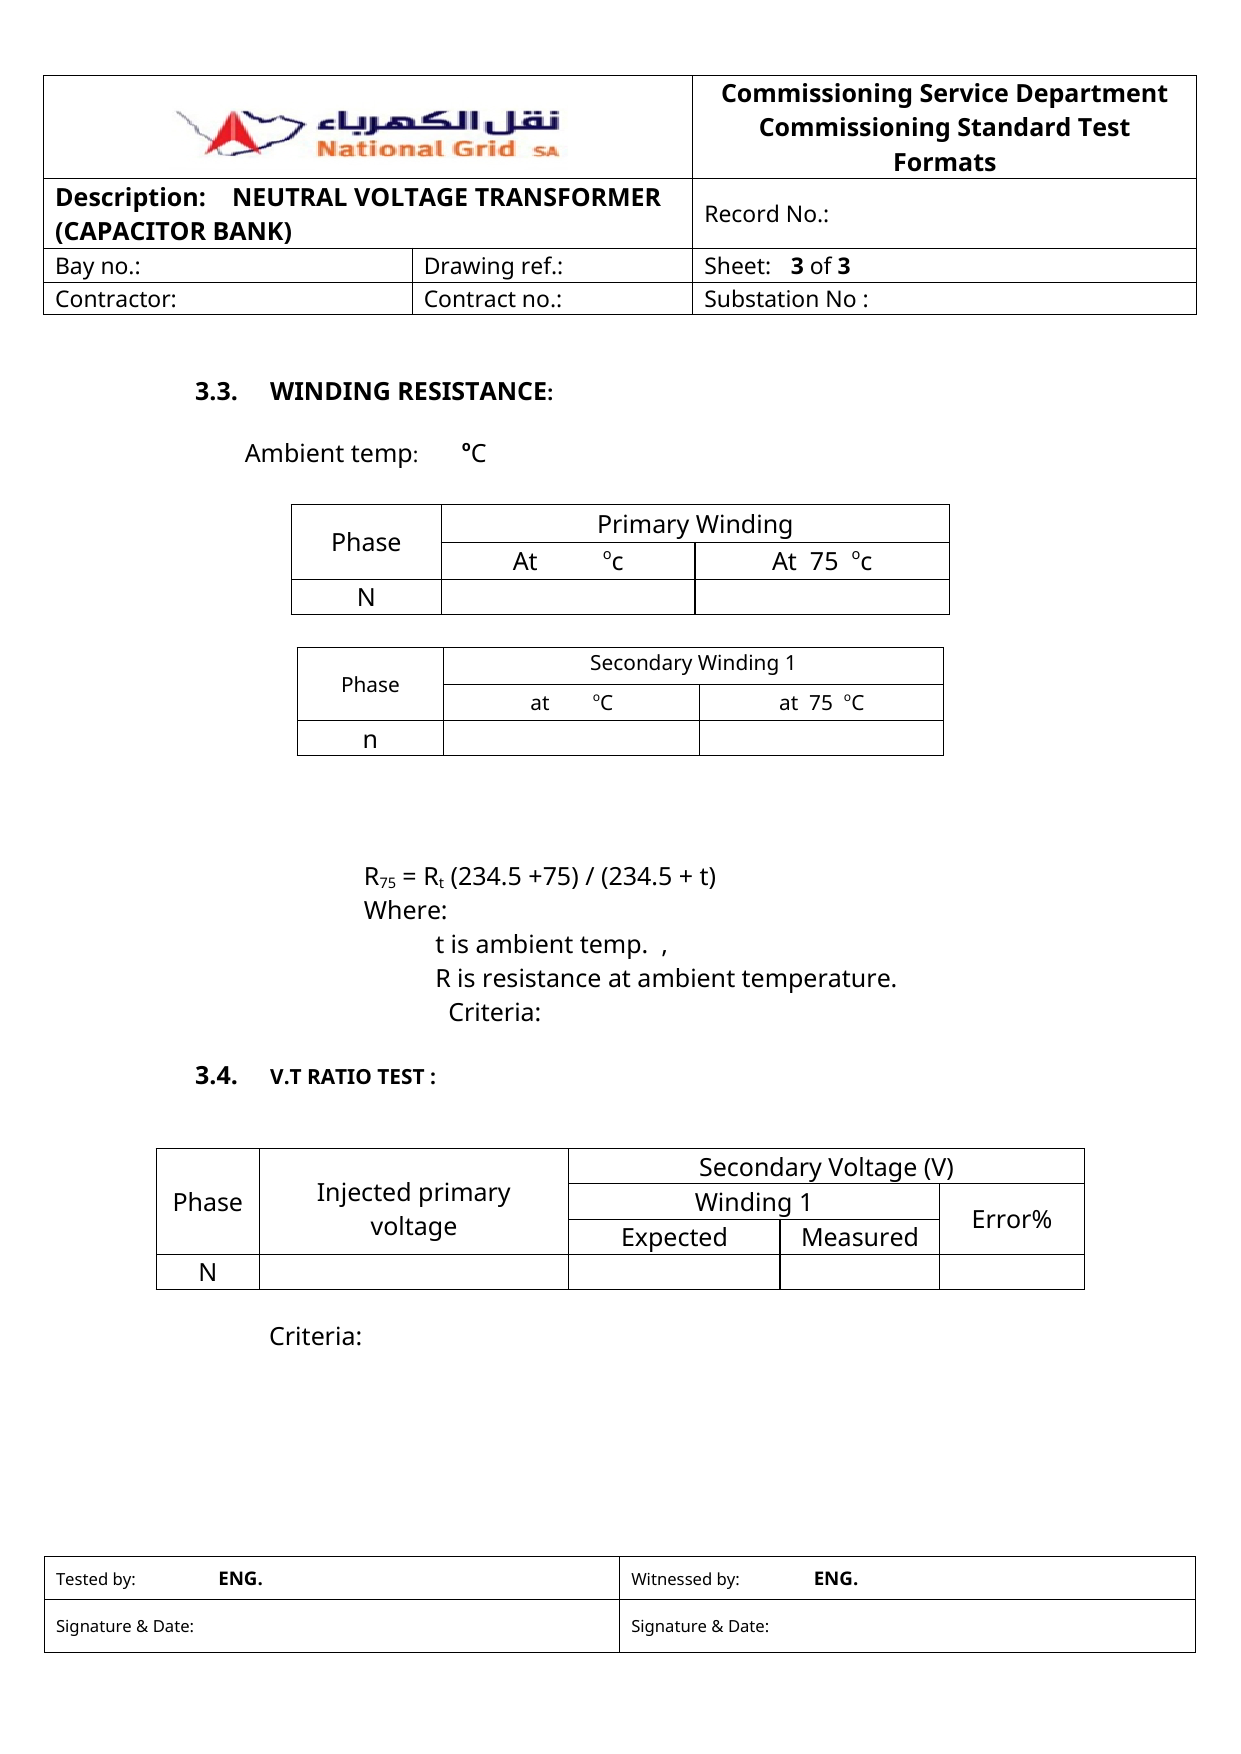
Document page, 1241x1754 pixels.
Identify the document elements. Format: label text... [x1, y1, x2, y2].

table_cell At 75 oc [696, 543, 949, 578]
table_cell Measured [781, 1220, 939, 1253]
table_cell [781, 1255, 939, 1289]
table_cell at 75 oC [700, 685, 943, 720]
table_cell N [292, 580, 441, 614]
table_header Phase [157, 1149, 259, 1253]
table_header Secondary Winding 1 [444, 648, 943, 684]
text Ambient temp: oC [120, 436, 1120, 470]
table_cell n [298, 721, 443, 755]
text t is ambient temp. , [307, 927, 1120, 961]
table_cell [569, 1255, 779, 1289]
table_cell N [157, 1255, 259, 1289]
table_header Primary Winding [442, 505, 949, 542]
text Criteria: [448, 995, 1120, 1029]
table_header Secondary Voltage (V) [569, 1149, 1084, 1183]
table_cell at oC [444, 685, 699, 720]
table_cell At oc [442, 543, 694, 578]
text Criteria: [269, 1318, 1120, 1352]
table_cell Expected [569, 1220, 779, 1253]
text R is resistance at ambient temperature. [307, 961, 1120, 995]
list WINDING RESISTANCE: [195, 373, 1120, 407]
text Where: [307, 893, 1120, 927]
table_cell Error% [940, 1184, 1084, 1253]
table_header Injected primary voltage [260, 1149, 568, 1253]
table_cell [940, 1255, 1084, 1289]
table_header Phase [292, 505, 441, 578]
table_cell Winding 1 [569, 1184, 939, 1218]
text R75 = Rt (234.5 +75) / (234.5 + t) [307, 858, 1120, 893]
table_cell [260, 1255, 568, 1289]
list V.T RATIO TEST : [195, 1057, 1120, 1091]
table_header Phase [298, 648, 443, 720]
table_cell [444, 721, 699, 755]
table_cell [700, 721, 943, 755]
table_cell [442, 580, 694, 614]
table_cell [696, 580, 949, 614]
picture [168, 96, 569, 170]
